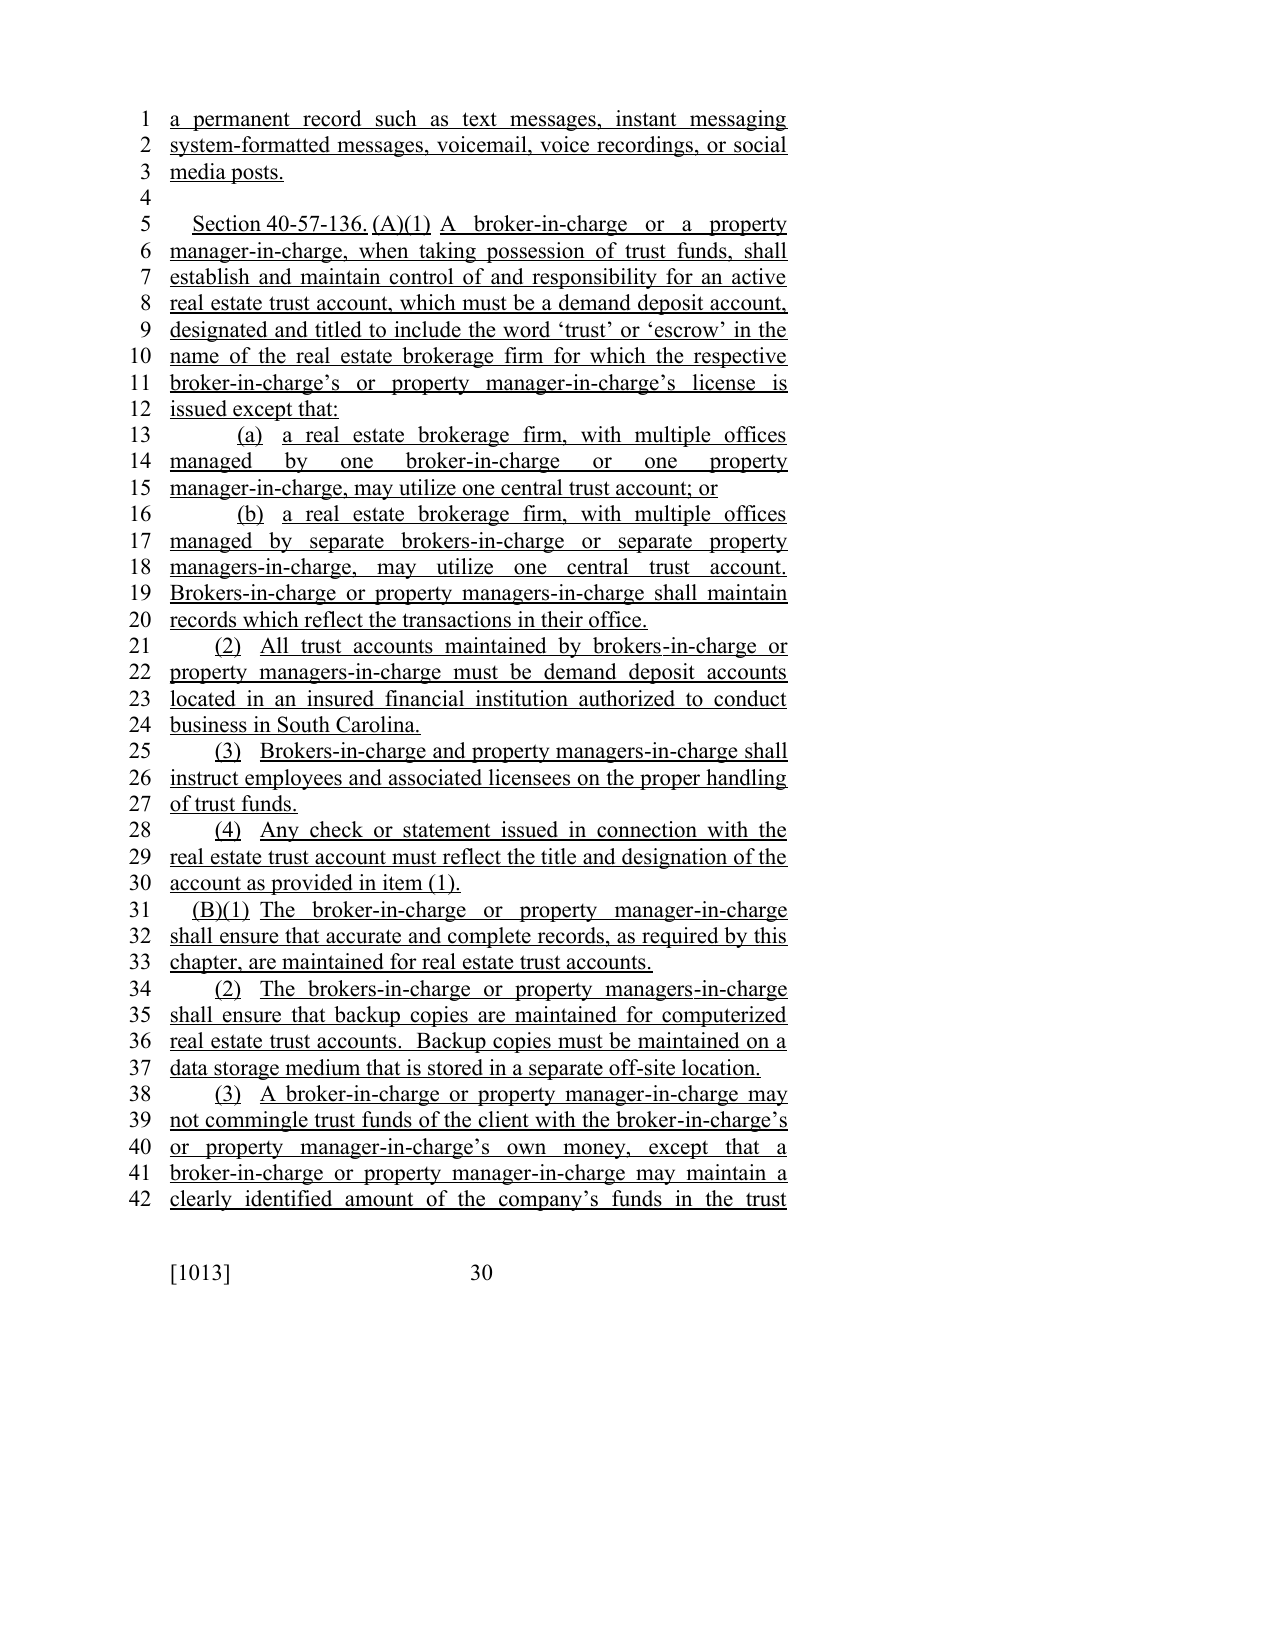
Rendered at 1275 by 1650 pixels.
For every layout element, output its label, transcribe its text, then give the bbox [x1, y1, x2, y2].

text Section 40-57-136. (A)(1) A broker-in-charge or a property manager-in-charge, when taking possession of trust funds, shall establish and maintain control of and responsibility for an active real estate trust account, which must be a demand deposit account, designated and titled to include the word ‘trust’ or ‘escrow’ in the name of the real estate brokerage firm for which the respective broker-in-charge’s or property manager-in-charge’s license is issued except that: [169, 210, 787, 260]
text (2) The brokers-in-charge or property managers-in-charge shall ensure that backup copies are maintained for computerized real estate trust accounts. Backup copies must be maintained on a data storage medium that is stored in a separate off-site location. [169, 975, 787, 1024]
text (3) Brokers-in-charge and property managers-in-charge shall instruct employees and associated licensees on the proper handling of trust funds. [169, 788, 787, 817]
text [169, 1183, 787, 1208]
text (B)(1) The broker-in-charge or property manager-in-charge shall ensure that accurate and complete records, as required by this chapter, are maintained for real estate trust accounts. [169, 896, 787, 945]
text (B)(1) The broker-in-charge or property manager-in-charge shall ensure that accurate and complete records, as required by this chapter, are maintained for real estate trust accounts. [169, 946, 787, 975]
text (2) All trust accounts maintained by brokers-in-charge or property managers-in-charge must be demand deposit accounts located in an insured financial institution authorized to conduct business in South Carolina. [169, 683, 787, 708]
text (a) a real estate brokerage firm, with multiple offices managed by one broker-in-charge or one property manager-in-charge, may utilize one central trust account; or [169, 421, 787, 470]
text (3) Brokers-in-charge and property managers-in-charge shall instruct employees and associated licensees on the proper handling of trust funds. [169, 737, 787, 787]
text (a) a real estate brokerage firm, with multiple offices managed by one broker-in-charge or one property manager-in-charge, may utilize one central trust account; or [169, 471, 787, 500]
text (2) All trust accounts maintained by brokers-in-charge or property managers-in-charge must be demand deposit accounts located in an insured financial institution authorized to conduct business in South Carolina. [169, 632, 787, 681]
text (4) Any check or statement issued in connection with the real estate trust account must reflect the title and designation of the account as provided in item (1). [169, 867, 787, 896]
text (b) a real estate brokerage firm, with multiple offices managed by separate brokers-in-charge or separate property managers-in-charge, may utilize one central trust account. Brokers-in-charge or property managers-in-charge shall maintain records which reflect the transactions in their office. [169, 603, 787, 632]
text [169, 129, 787, 154]
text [169, 105, 787, 128]
text (2) The brokers-in-charge or property managers-in-charge shall ensure that backup copies are maintained for computerized real estate trust accounts. Backup copies must be maintained on a data storage medium that is stored in a separate off-site location. [169, 1051, 787, 1080]
text (4) Any check or statement issued in connection with the real estate trust account must reflect the title and designation of the account as provided in item (1). [169, 817, 787, 866]
text (b) a real estate brokerage firm, with multiple offices managed by separate brokers-in-charge or separate property managers-in-charge, may utilize one central trust account. Brokers-in-charge or property managers-in-charge shall maintain records which reflect the transactions in their office. [169, 500, 787, 550]
text (2) All trust accounts maintained by brokers-in-charge or property managers-in-charge must be demand deposit accounts located in an insured financial institution authorized to conduct business in South Carolina. [169, 709, 787, 737]
text (2) The brokers-in-charge or property managers-in-charge shall ensure that backup copies are maintained for computerized real estate trust accounts. Backup copies must be maintained on a data storage medium that is stored in a separate off-site location. [169, 1025, 787, 1050]
